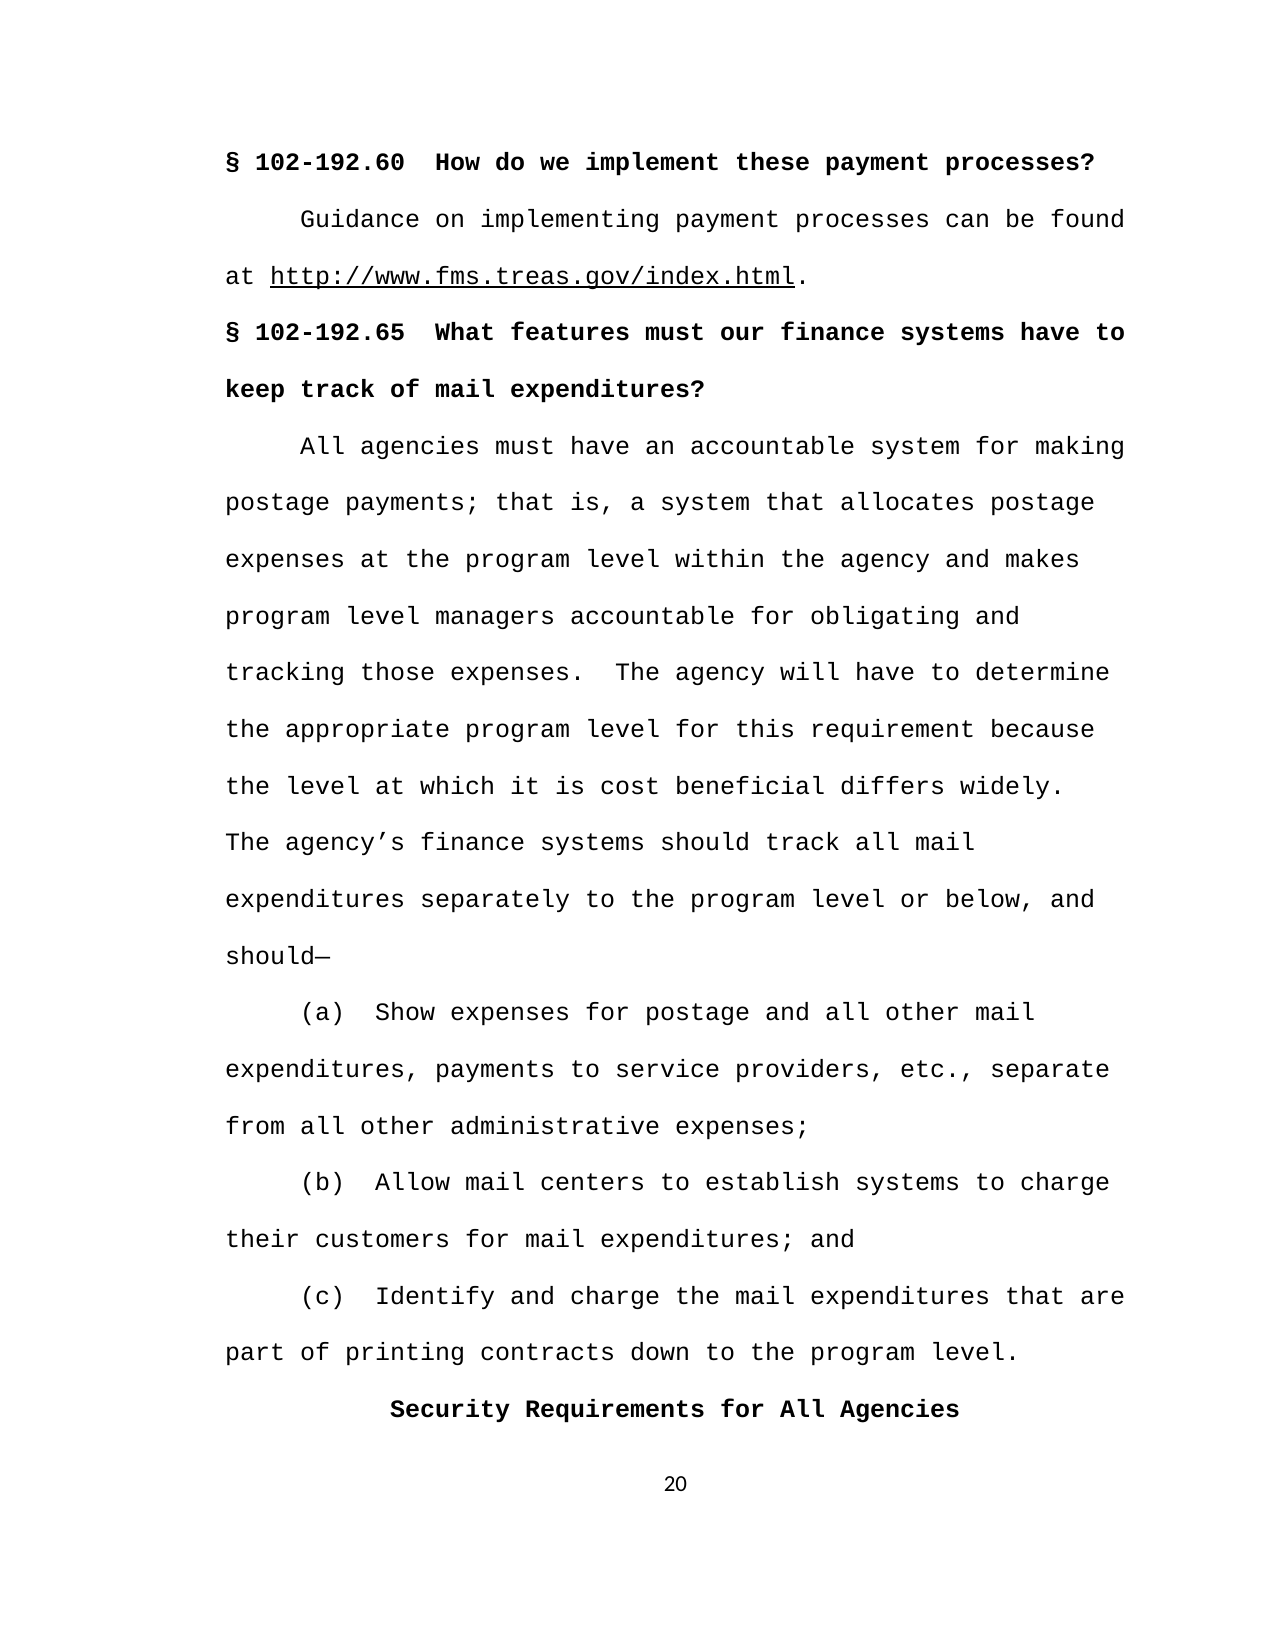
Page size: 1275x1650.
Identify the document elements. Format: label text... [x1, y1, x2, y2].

text All agencies must have an accountable system for making postage payments; that is, a system that allocates postage expenses at the program level within the agency and makes program level managers accountable for obligating and tracking those expenses. The agency will have to determine the appropriate program level for this requirement because the level at which it is cost beneficial differs widely. The agency’s finance systems should track all mail expenditures separately to the program level or below, and should— [225, 433, 1125, 972]
text Guidance on implementing payment processes can be found at http://www.fms.treas.gov/index.html. [225, 207, 1125, 292]
text Security Requirements for All Agencies [225, 1397, 1125, 1425]
text (b) Allow mail centers to establish systems to charge their customers for mail expenditures; and [225, 1170, 1125, 1255]
text (c) Identify and charge the mail expenditures that are part of printing contracts down to the program level. [225, 1283, 1125, 1368]
text § 102-192.60 How do we implement these payment processes? [225, 150, 1125, 178]
text § 102-192.65 What features must our finance systems have to keep track of mail expenditures? [225, 320, 1125, 405]
text (a) Show expenses for postage and all other mail expenditures, payments to service providers, etc., separate from all other administrative expenses; [225, 1000, 1125, 1142]
